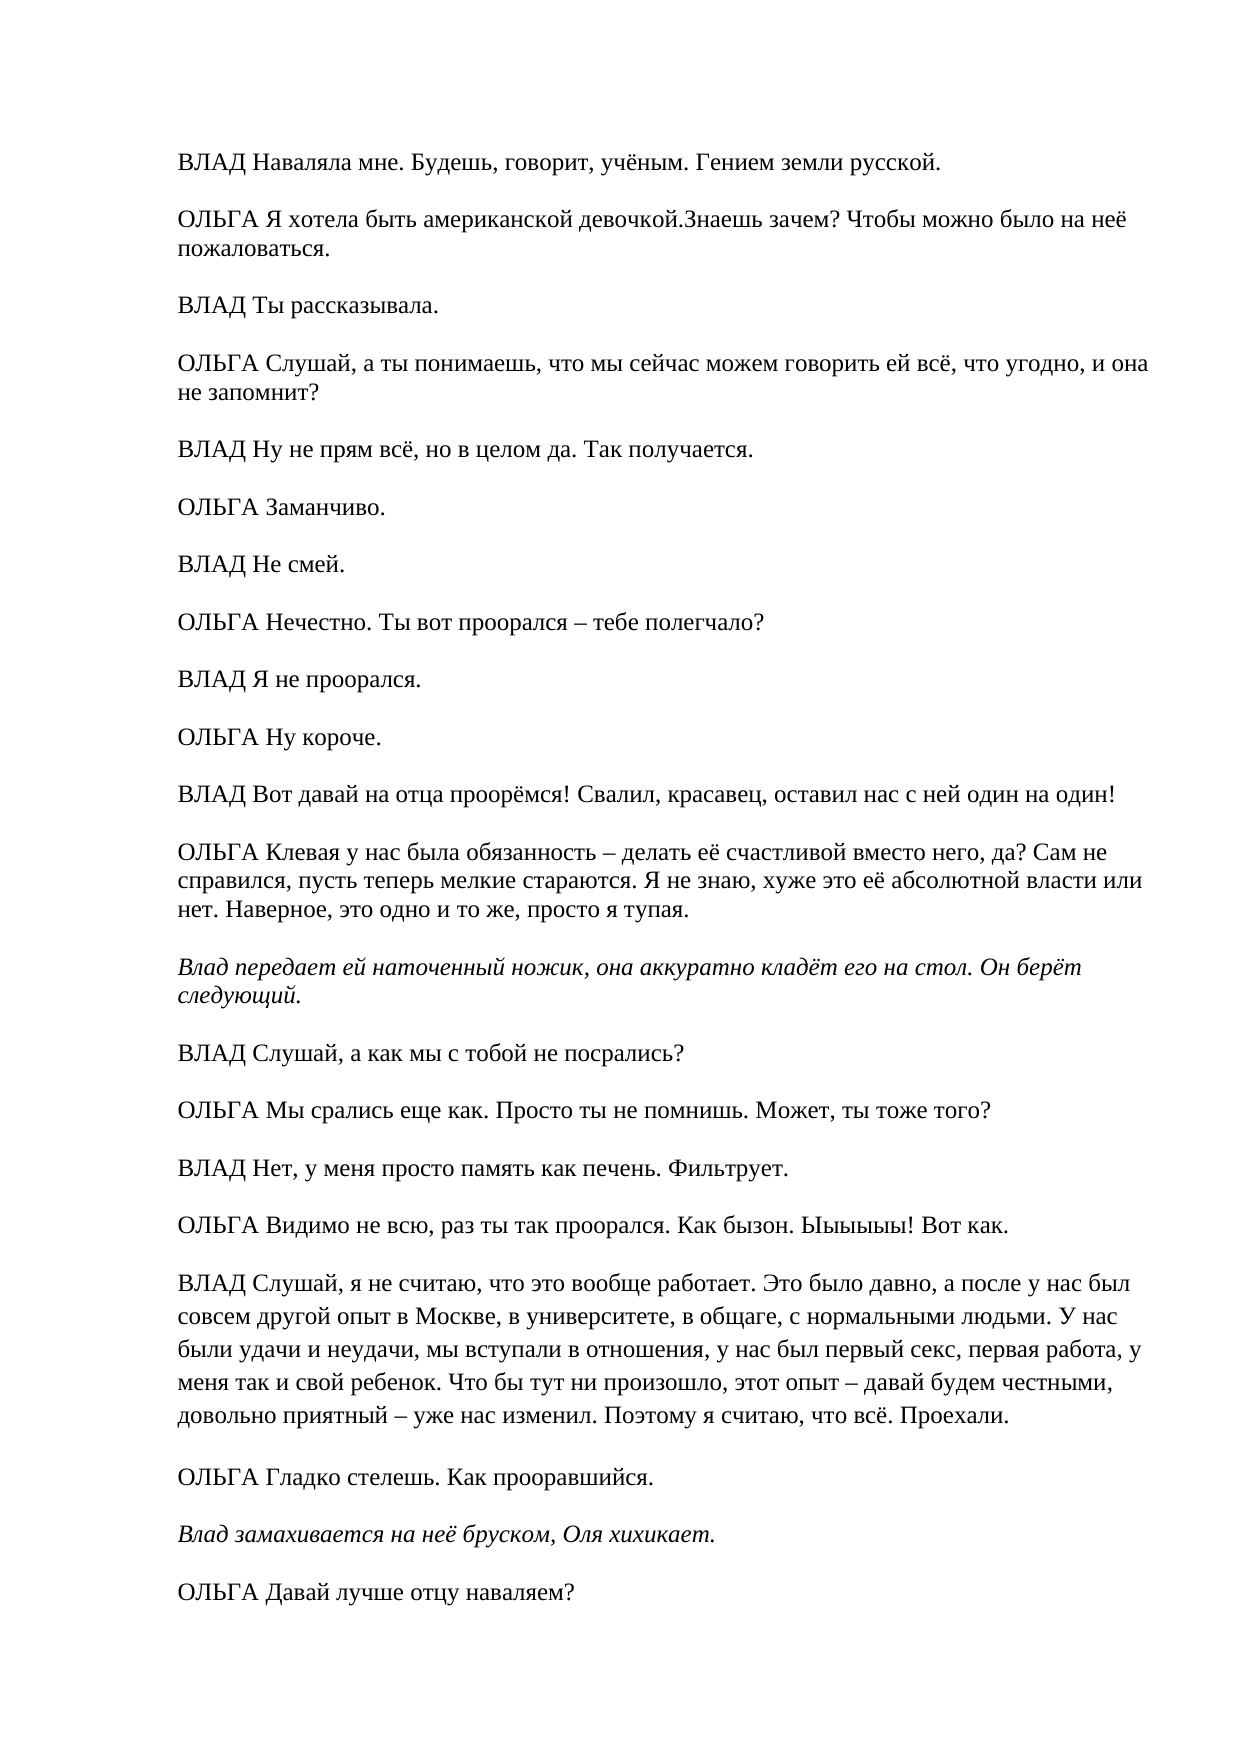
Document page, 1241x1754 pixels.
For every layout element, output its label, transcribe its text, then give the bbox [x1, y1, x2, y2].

text Влад передает ей наточенный ножик, она аккуратно кладёт его на стол. Он берёт следующий. [177, 952, 1152, 1009]
text ОЛЬГА Я хотела быть американской девочкой.Знаешь зачем? Чтобы можно было на неё пожаловаться. [177, 204, 1152, 262]
text ОЛЬГА Нечестно. Ты вот проорался – тебе полегчало? [177, 607, 1152, 636]
text ВЛАД Нет, у меня просто память как печень. Фильтрует. [177, 1153, 1152, 1182]
text ВЛАД Не смей. [177, 549, 1152, 578]
text ОЛЬГА Видимо не всю, раз ты так проорался. Как бызон. Ыыыыыы! Вот как. [177, 1211, 1152, 1239]
text ВЛАД Слушай, я не считаю, что это вообще работает. Это было давно, а после у нас был совсем другой опыт в Москве, в университете, в общаге, с нормальными людьми. У нас были удачи и неудачи, мы вступали в отношения, у нас был первый секс, первая работа, у меня так и свой ребенок. Что бы тут ни произошло, этот опыт – давай будем честными, довольно приятный – уже нас изменил. Поэтому я считаю, что всё. Проехали. [177, 1268, 1152, 1429]
text ОЛЬГА Давай лучше отцу наваляем? [177, 1577, 1152, 1606]
text ВЛАД Слушай, а как мы с тобой не посрались? [177, 1038, 1152, 1067]
text ОЛЬГА Гладко стелешь. Как прооравшийся. [177, 1462, 1152, 1491]
text ОЛЬГА Мы срались еще как. Просто ты не помнишь. Может, ты тоже того? [177, 1096, 1152, 1124]
text ВЛАД Ну не прям всё, но в целом да. Так получается. [177, 434, 1152, 463]
text ОЛЬГА Заманчиво. [177, 492, 1152, 521]
text Влад замахивается на неё бруском, Оля хихикает. [177, 1519, 1152, 1548]
text ОЛЬГА Слушай, а ты понимаешь, что мы сейчас можем говорить ей всё, что угодно, и она не запомнит? [177, 348, 1152, 406]
text ВЛАД Ты рассказывала. [177, 291, 1152, 319]
text ОЛЬГА Клевая у нас была обязанность – делать её счастливой вместо него, да? Сам не справился, пусть теперь мелкие стараются. Я не знаю, хуже это её абсолютной власти или нет. Наверное, это одно и то же, просто я тупая. [177, 837, 1152, 923]
text ВЛАД Я не проорался. [177, 664, 1152, 693]
text ВЛАД Вот давай на отца проорёмся! Свалил, красавец, оставил нас с ней один на один! [177, 779, 1152, 808]
text ОЛЬГА Ну короче. [177, 722, 1152, 751]
text ВЛАД Наваляла мне. Будешь, говорит, учёным. Гением земли русской. [177, 147, 1152, 176]
